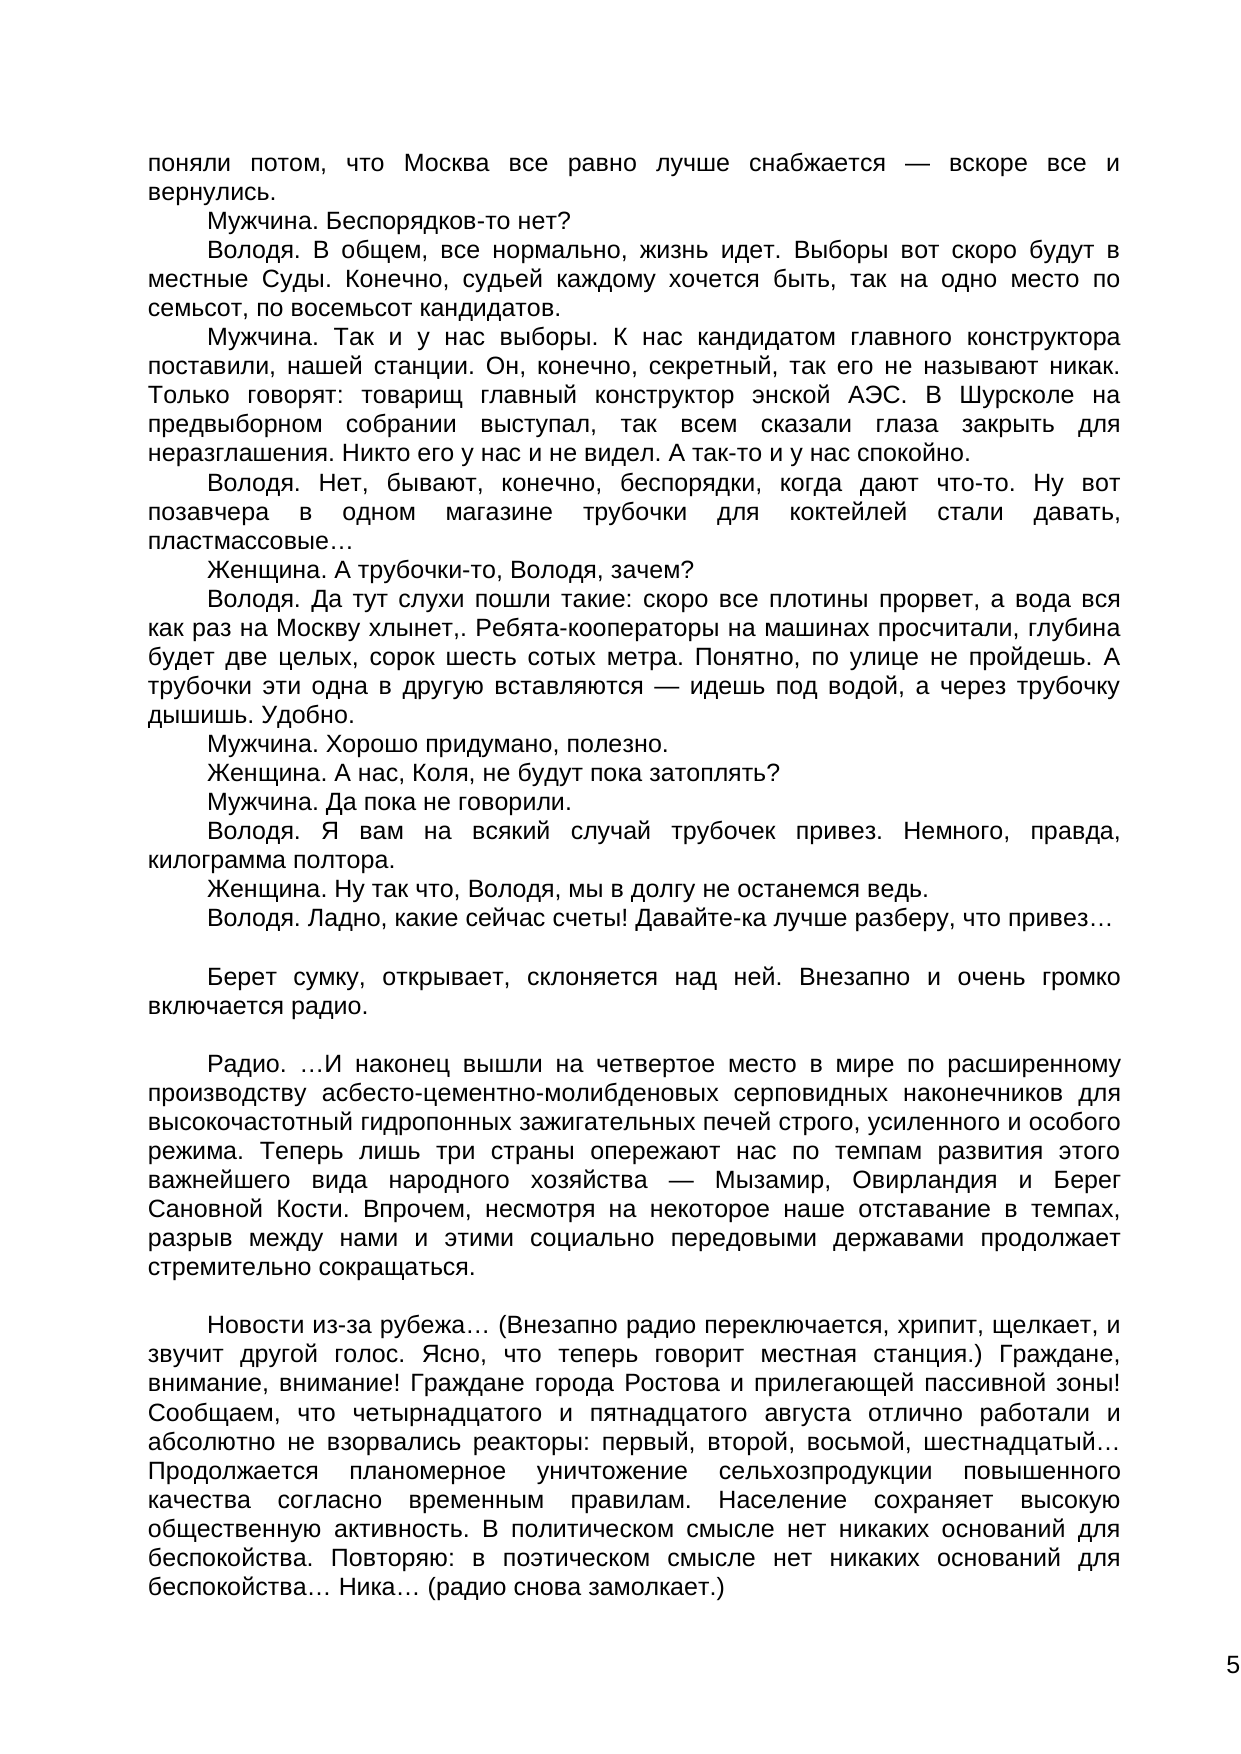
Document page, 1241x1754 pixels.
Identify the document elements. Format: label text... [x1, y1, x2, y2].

text Володя. Нет, бывают, конечно, беспорядки, когда дают что-то. Ну вот позавчера в одном магазине трубочки для коктейлей стали давать, пластмассовые… [148, 467, 1122, 554]
text Мужчина. Беспорядков-то нет? [148, 206, 1122, 235]
text Женщина. А нас, Коля, не будут пока затоплять? [148, 758, 1122, 787]
text Женщина. А трубочки-то, Володя, зачем? [148, 554, 1122, 584]
text Новости из-за рубежа… (Внезапно радио переключается, хрипит, щелкает, и звучит другой голос. Ясно, что теперь говорит местная станция.) Граждане, внимание, внимание! Граждане города Ростова и прилегающей пассивной зоны! Сообщаем, что четырнадцатого и пятнадцатого августа отлично работали и абсолютно не взорвались реакторы: первый, второй, восьмой, шестнадцатый… Продолжается планомерное уничтожение сельхозпродукции повышенного качества согласно временным правилам. Население сохраняет высокую общественную активность. В политическом смысле нет никаких оснований для беспокойства. Повторяю: в поэтическом смысле нет никаких оснований для беспокойства… Ника… (радио снова замолкает.) [148, 1310, 1122, 1601]
text Женщина. Ну так что, Володя, мы в долгу не останемся ведь. [148, 874, 1122, 903]
text Мужчина. Так и у нас выборы. К нас кандидатом главного конструктора поставили, нашей станции. Он, конечно, секретный, так его не называют никак. Только говорят: товарищ главный конструктор энской АЭС. В Шурсколе на предвыборном собрании выступал, так всем сказали глаза закрыть для неразглашения. Никто его у нас и не видел. А так-то и у нас спокойно. [148, 322, 1122, 467]
text Володя. Ладно, какие сейчас счеты! Давайте-ка лучше разберу, что привез… [148, 903, 1122, 932]
text Берет сумку, открывает, склоняется над ней. Внезапно и очень громко включается радио. [148, 961, 1122, 1019]
text Володя. Да тут слухи пошли такие: скоро все плотины прорвет, а вода вся как раз на Москву хлынет,. Ребята-кооператоры на машинах просчитали, глубина будет две целых, сорок шесть сотых метра. Понятно, по улице не пройдешь. А трубочки эти одна в другую вставляются — идешь под водой, а через трубочку дышишь. Удобно. [148, 584, 1122, 729]
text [148, 148, 1122, 206]
text Володя. Я вам на всякий случай трубочек привез. Немного, правда, килограмма полтора. [148, 816, 1122, 874]
text Мужчина. Да пока не говорили. [148, 787, 1122, 816]
text Володя. В общем, все нормально, жизнь идет. Выборы вот скоро будут в местные Суды. Конечно, судьей каждому хочется быть, так на одно место по семьсот, по восемьсот кандидатов. [148, 235, 1122, 322]
text Радио. …И наконец вышли на четвертое место в мире по расширенному производству асбесто-цементно-молибденовых серповидных наконечников для высокочастотный гидропонных зажигательных печей строго, усиленного и особого режима. Теперь лишь три страны опережают нас по темпам развития этого важнейшего вида народного хозяйства — Мызамир, Овирландия и Берег Сановной Кости. Впрочем, несмотря на некоторое наше отставание в темпах, разрыв между нами и этими социально передовыми державами продолжает стремительно сокращаться. [148, 1049, 1122, 1281]
text Мужчина. Хорошо придумано, полезно. [148, 729, 1122, 758]
